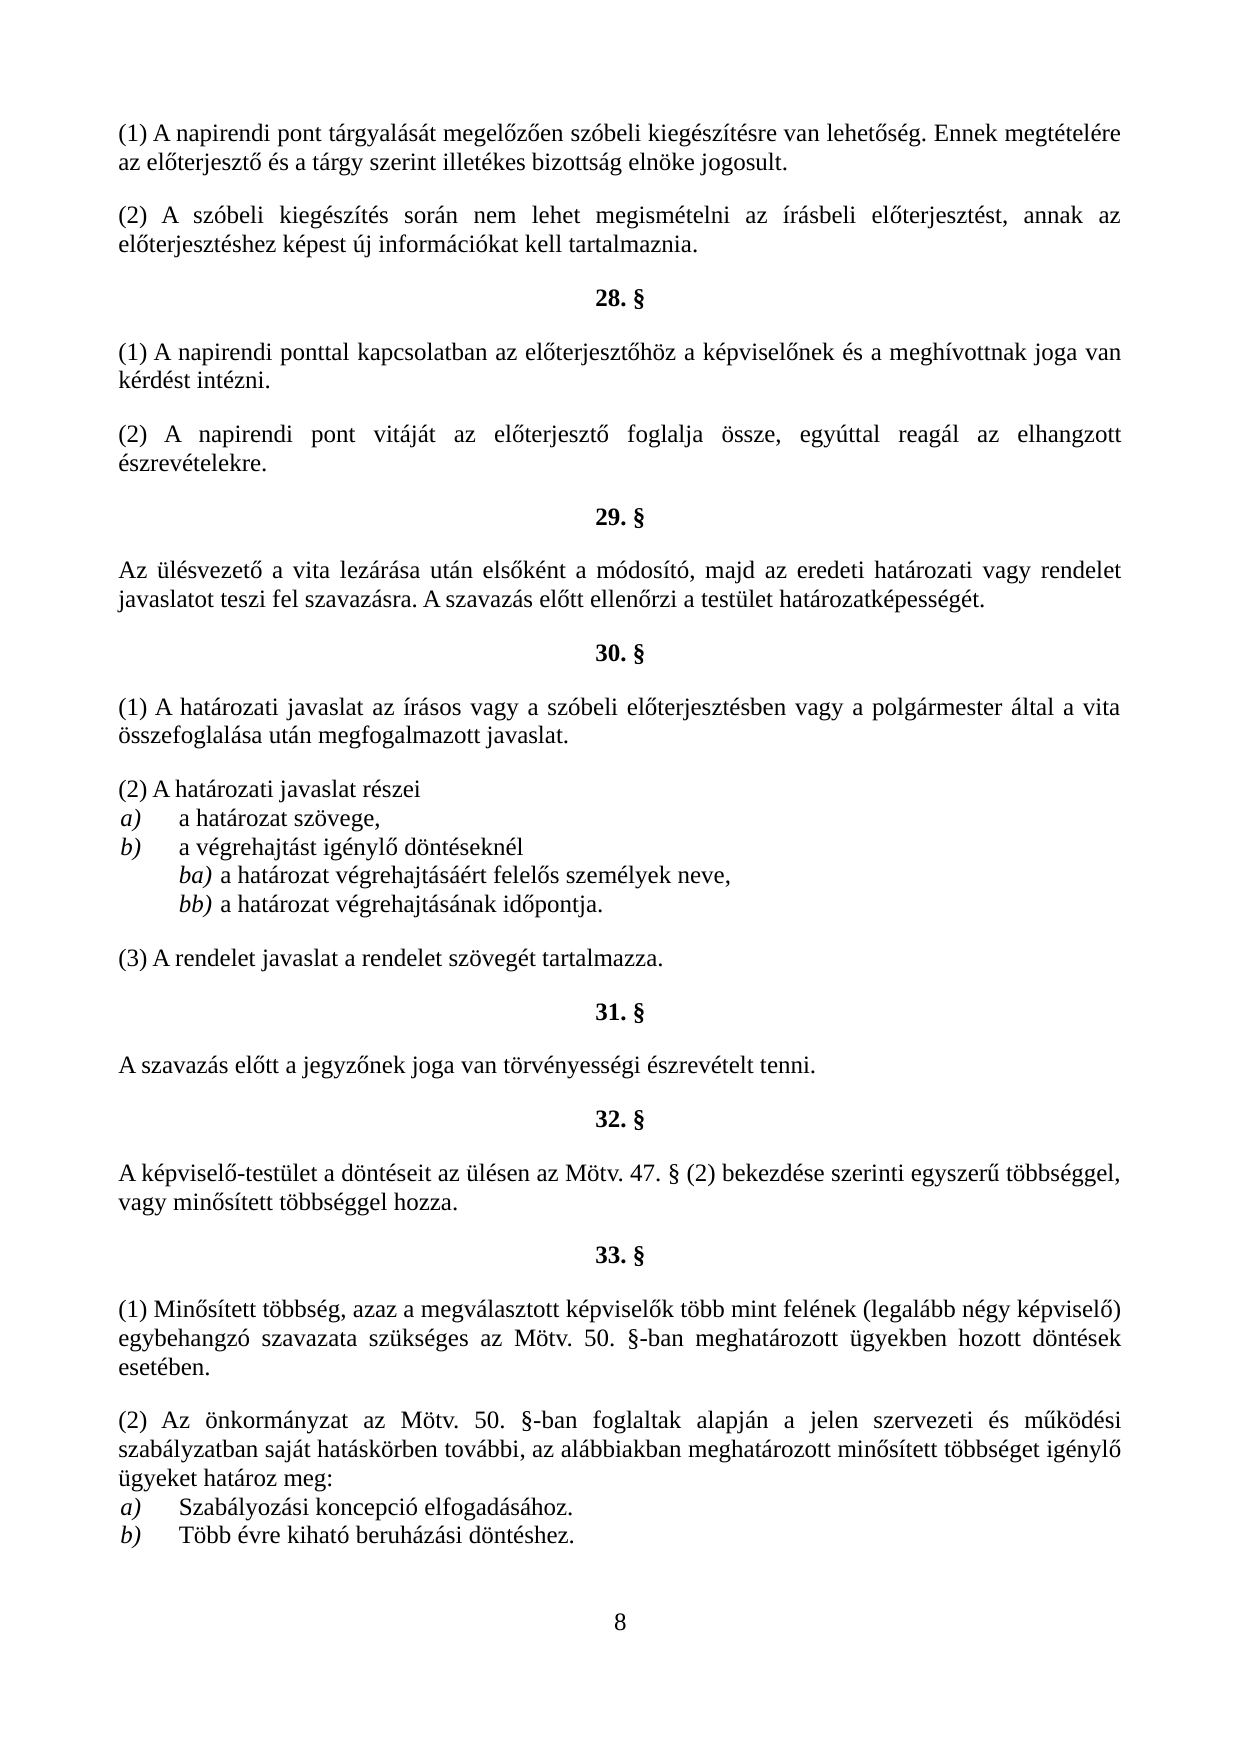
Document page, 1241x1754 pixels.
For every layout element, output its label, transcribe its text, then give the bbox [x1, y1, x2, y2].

text b) a végrehajtást igénylő döntéseknél [120, 832, 1122, 861]
text (1) A napirendi ponttal kapcsolatban az előterjesztőhöz a képviselőnek és a meghívottnak joga van kérdést intézni. [118, 337, 1122, 394]
text Az ülésvezető a vita lezárása után elsőként a módosító, majd az eredeti határozati vagy rendelet javaslatot teszi fel szavazásra. A szavazás előtt ellenőrzi a testület határozatképességét. [118, 556, 1122, 613]
text a) Szabályozási koncepció elfogadásához. [120, 1492, 1122, 1521]
text (2) A határozati javaslat részei [118, 774, 1122, 803]
text 30. § [118, 638, 1122, 667]
text (2) Az önkormányzat az Mötv. 50. §-ban foglaltak alapján a jelen szervezeti és működési szabályzatban saját hatáskörben további, az alábbiakban meghatározott minősített többséget igénylő ügyeket határoz meg: [118, 1406, 1122, 1492]
text ba) a határozat végrehajtásáért felelős személyek neve, [178, 861, 1122, 889]
text b) Több évre kiható beruházási döntéshez. [120, 1521, 1122, 1549]
text bb) a határozat végrehajtásának időpontja. [178, 889, 1122, 918]
text 28. § [118, 283, 1122, 312]
text (3) A rendelet javaslat a rendelet szövegét tartalmazza. [118, 943, 1122, 972]
text (1) A napirendi pont tárgyalását megelőzően szóbeli kiegészítésre van lehetőség. Ennek megtételére az előterjesztő és a tárgy szerint illetékes bizottság elnöke jogosult. [118, 118, 1122, 176]
text A szavazás előtt a jegyzőnek joga van törvényességi észrevételt tenni. [118, 1051, 1122, 1079]
text 31. § [118, 997, 1122, 1026]
text (1) Minősített többség, azaz a megválasztott képviselők több mint felének (legalább négy képviselő) egybehangzó szavazata szükséges az Mötv. 50. §-ban meghatározott ügyekben hozott döntések esetében. [118, 1294, 1122, 1381]
text (2) A szóbeli kiegészítés során nem lehet megismételni az írásbeli előterjesztést, annak az előterjesztéshez képest új információkat kell tartalmaznia. [118, 201, 1122, 258]
text (2) A napirendi pont vitáját az előterjesztő foglalja össze, egyúttal reagál az elhangzott észrevételekre. [118, 419, 1122, 477]
text a) a határozat szövege, [120, 803, 1122, 832]
text 32. § [118, 1104, 1122, 1133]
text 29. § [118, 502, 1122, 531]
text A képviselő-testület a döntéseit az ülésen az Mötv. 47. § (2) bekezdése szerinti egyszerű többséggel, vagy minősített többséggel hozza. [118, 1158, 1122, 1216]
text (1) A határozati javaslat az írásos vagy a szóbeli előterjesztésben vagy a polgármester által a vita összefoglalása után megfogalmazott javaslat. [118, 692, 1122, 749]
text 33. § [118, 1241, 1122, 1269]
